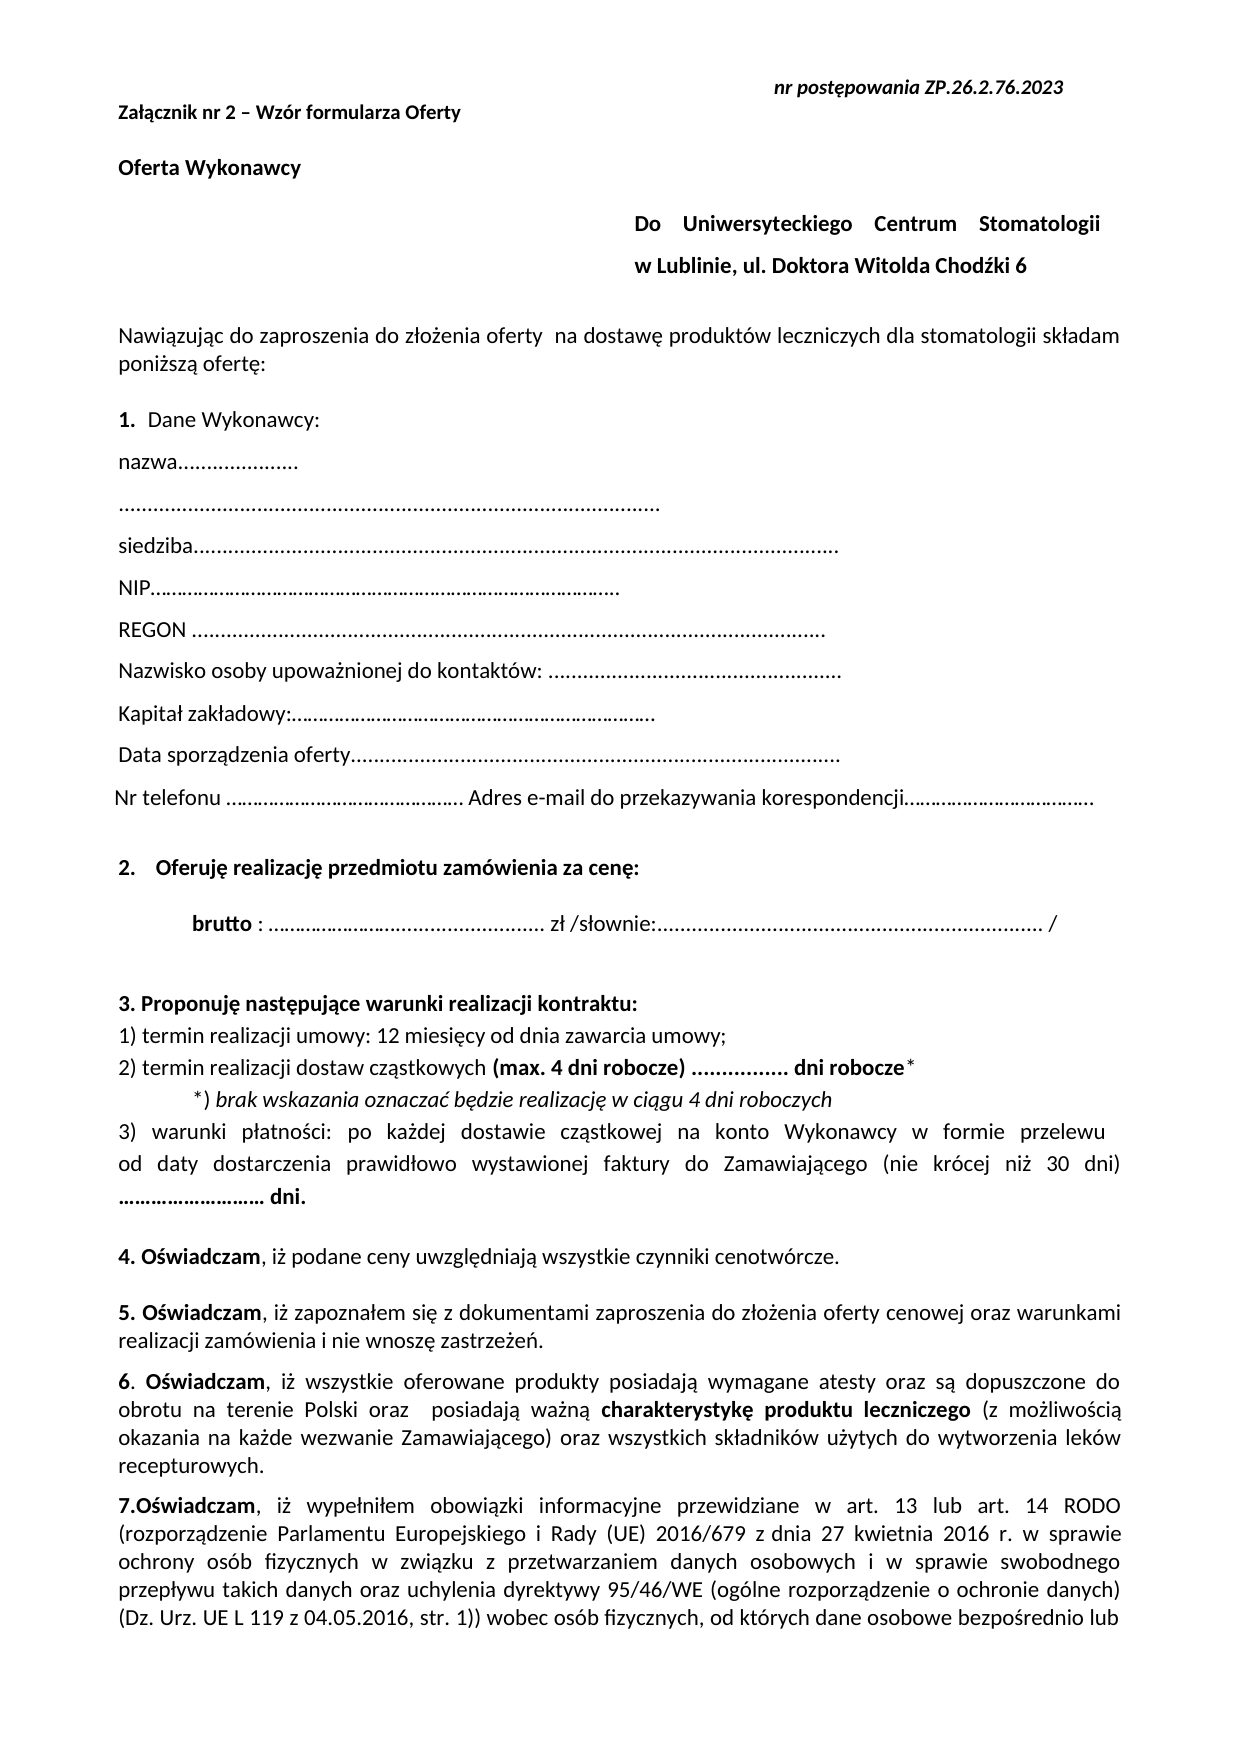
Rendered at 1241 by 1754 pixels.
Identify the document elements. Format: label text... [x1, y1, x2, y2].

text siedziba................................................................................................................ [118, 531, 1122, 559]
text Data sporządzenia oferty..................................................................................... [118, 741, 1122, 769]
text brutto : …………………….......................... zł /słownie:................................................................... / [118, 909, 1122, 937]
text 2) termin realizacji dostaw cząstkowych (max. 4 dni robocze) ................ dni robocze* [118, 1053, 1122, 1081]
text Nr telefonu ……………………………………… Adres e-mail do przekazywania korespondencji……………………………… [88, 783, 1122, 811]
text 3) warunki płatności: po każdej dostawie cząstkowej na konto Wykonawcy w formie przelewu od daty dostarczenia prawidłowo wystawionej faktury do Zamawiającego (nie krócej niż 30 dni) ……………………… dni. [118, 1117, 1122, 1210]
text NIP…………………………………………………………………………….. [118, 573, 1122, 601]
text Kapitał zakładowy:…………………………………………………………… [118, 699, 1122, 727]
text 1) termin realizacji umowy: 12 miesięcy od dnia zawarcia umowy; [118, 1021, 1122, 1049]
list Oferuję realizację przedmiotu zamówienia za cenę: [118, 853, 1122, 881]
text 5. Oświadczam, iż zapoznałem się z dokumentami zaproszenia do złożenia oferty cenowej oraz warunkami realizacji zamówienia i nie wnoszę zastrzeżeń. [118, 1298, 1122, 1354]
text 6. Oświadczam, iż wszystkie oferowane produkty posiadają wymagane atesty oraz są dopuszczone do obrotu na terenie Polski oraz posiadają ważną charakterystykę produktu leczniczego (z możliwością okazania na każde wezwanie Zamawiającego) oraz wszystkich składników użytych do wytworzenia leków recepturowych. [118, 1367, 1122, 1479]
text Oferta Wykonawcy [118, 153, 1122, 181]
text 3. Proponuję następujące warunki realizacji kontraktu: [118, 989, 1122, 1017]
text Nawiązując do zaproszenia do złożenia oferty na dostawę produktów leczniczych dla stomatologii składam poniższą ofertę: [118, 321, 1122, 377]
text REGON .............................................................................................................. [118, 615, 1122, 643]
text 4. Oświadczam, iż podane ceny uwzględniają wszystkie czynniki cenotwórcze. [118, 1242, 1122, 1270]
list Dane Wykonawcy: [118, 405, 1122, 433]
text Do Uniwersyteckiego Centrum Stomatologii w Lublinie, ul. Doktora Witolda Chodźki 6 [634, 209, 1122, 279]
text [118, 1491, 1122, 1631]
text .............................................................................................. [118, 489, 1122, 517]
text *) brak wskazania oznaczać będzie realizację w ciągu 4 dni roboczych [118, 1085, 1122, 1113]
text Nazwisko osoby upoważnionej do kontaktów: ................................................... [118, 657, 1122, 685]
text nazwa..................... [118, 447, 1122, 475]
